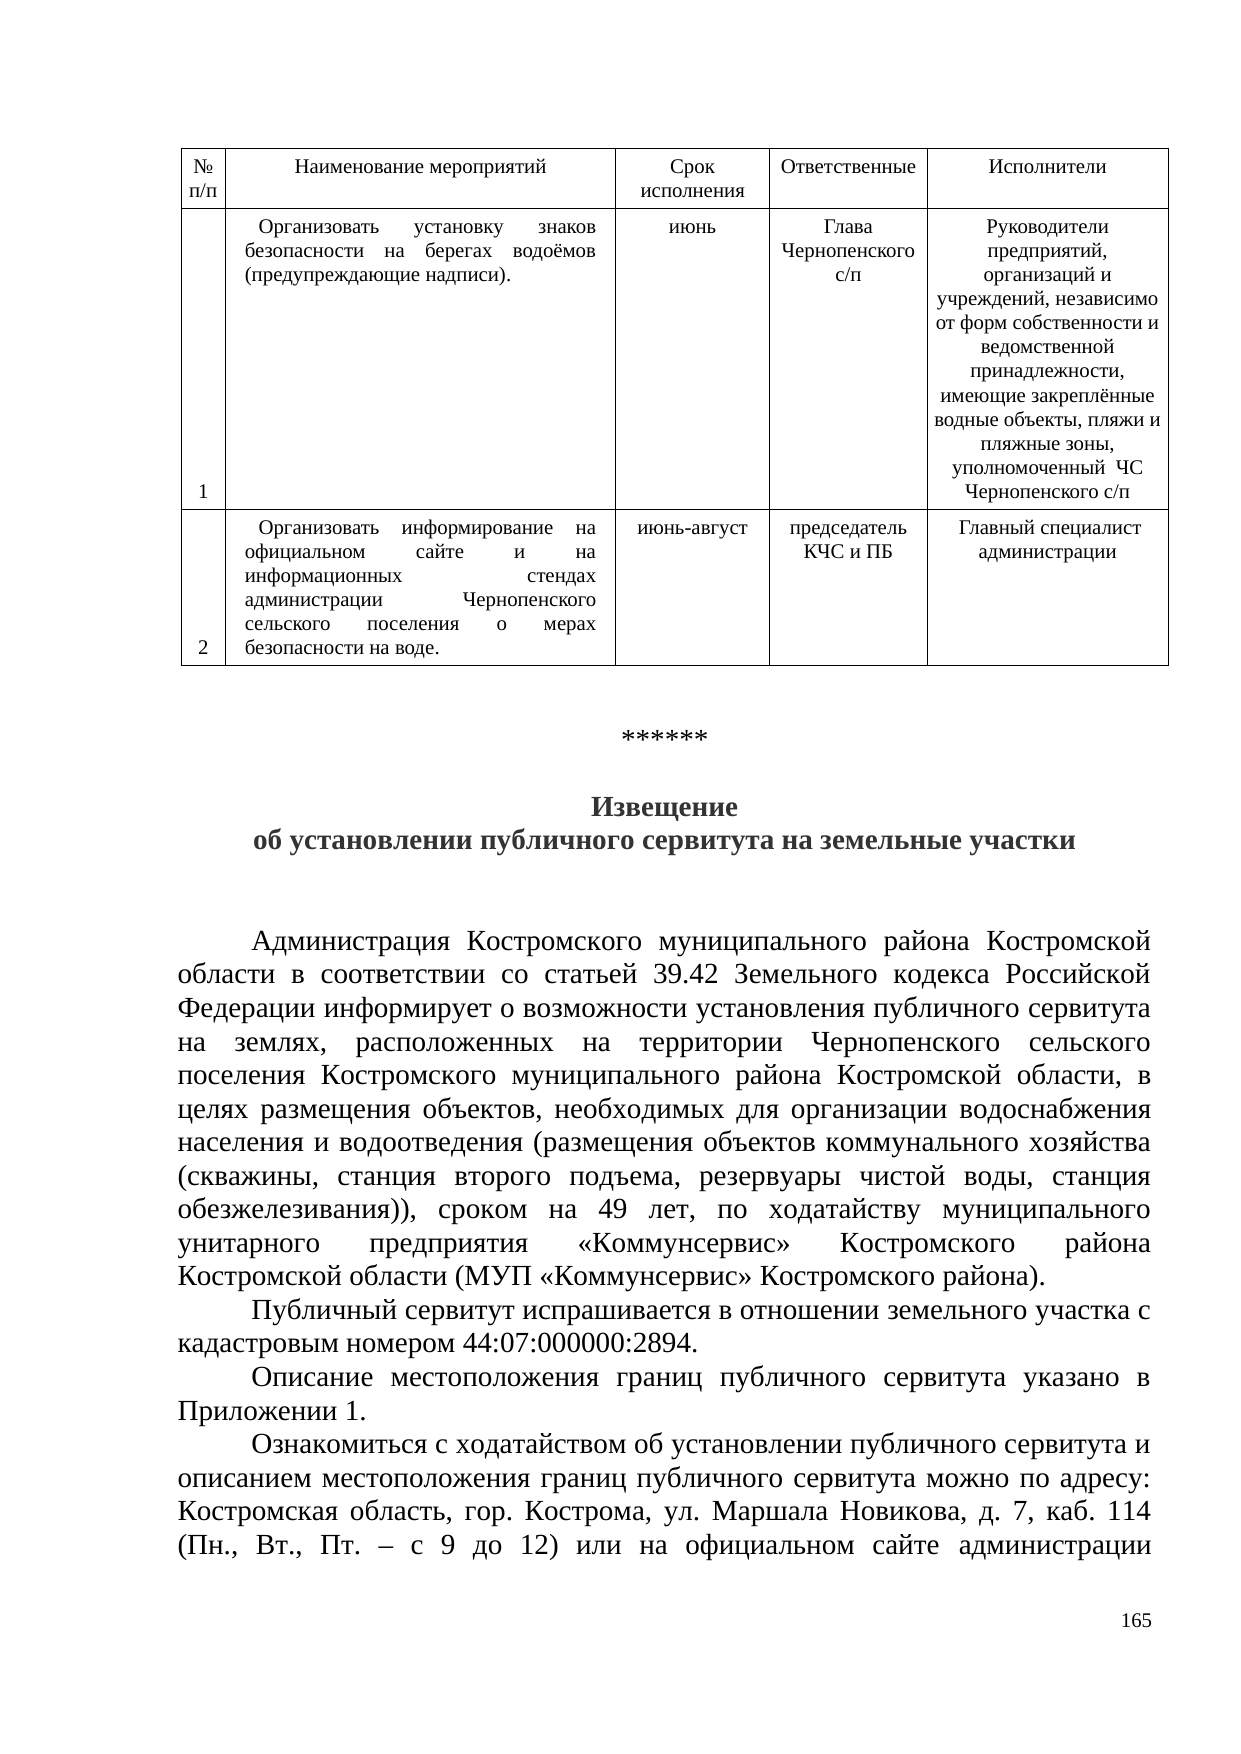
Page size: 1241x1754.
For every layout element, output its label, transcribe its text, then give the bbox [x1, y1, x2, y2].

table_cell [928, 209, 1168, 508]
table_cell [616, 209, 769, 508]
text об установлении публичного сервитута на земельные участки [177, 822, 1152, 856]
text Описание местоположения границ публичного сервитута указано в Приложении 1. [177, 1359, 1152, 1426]
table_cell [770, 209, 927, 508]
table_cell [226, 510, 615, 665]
text Извещение [177, 789, 1152, 822]
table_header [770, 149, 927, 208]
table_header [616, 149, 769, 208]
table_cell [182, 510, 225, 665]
text Администрация Костромского муниципального района Костромской области в соответствии со статьей 39.42 Земельного кодекса Российской Федерации информирует о возможности установления публичного сервитута на землях, расположенных на территории Чернопенского сельского поселения Костромского муниципального района Костромской области, в целях размещения объектов, необходимых для организации водоснабжения населения и водоотведения (размещения объектов коммунального хозяйства (скважины, станция второго подъема, резервуары чистой воды, станция обезжелезивания)), сроком на 49 лет, по ходатайству муниципального унитарного предприятия «Коммунсервис» Костромского района Костромской области (МУП «Коммунсервис» Костромского района). [177, 923, 1152, 1292]
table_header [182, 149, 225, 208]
text Публичный сервитут испрашивается в отношении земельного участка с кадастровым номером 44:07:000000:2894. [177, 1292, 1152, 1359]
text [177, 1426, 1152, 1560]
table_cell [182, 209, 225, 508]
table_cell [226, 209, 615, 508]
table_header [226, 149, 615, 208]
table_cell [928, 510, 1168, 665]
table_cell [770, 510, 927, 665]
text ****** [177, 722, 1152, 755]
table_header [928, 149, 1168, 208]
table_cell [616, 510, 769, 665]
